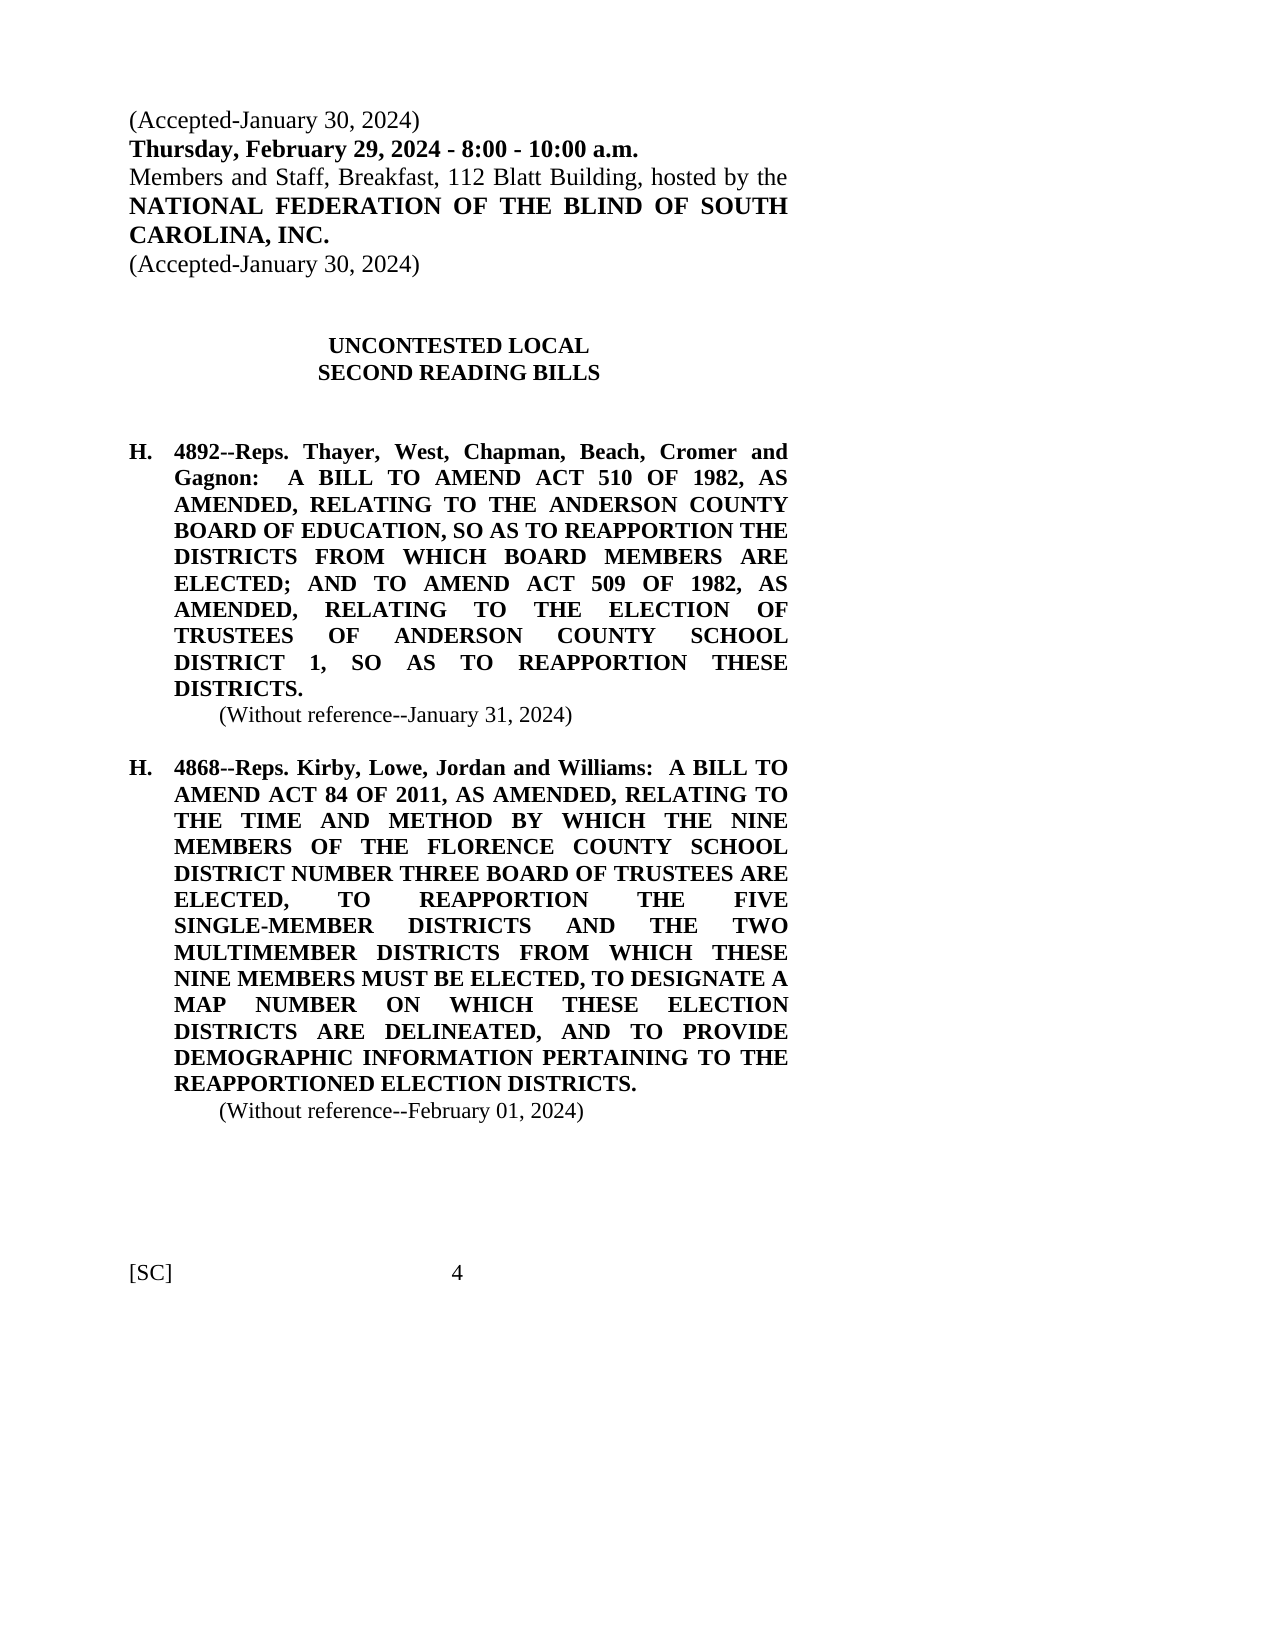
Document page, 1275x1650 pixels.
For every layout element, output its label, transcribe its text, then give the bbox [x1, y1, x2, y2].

text Members and Staff, Breakfast, 112 Blatt Building, hosted by the NATIONAL FEDERATION OF THE BLIND OF SOUTH CAROLINA, INC. [129, 162, 789, 249]
text Thursday, February 29, 2024 - 8:00 - 10:00 a.m. [129, 134, 789, 162]
text (Without reference--January 31, 2024) [219, 702, 789, 728]
text (Accepted-January 30, 2024) [129, 249, 789, 277]
text (Accepted-January 30, 2024) [129, 105, 789, 134]
title H. 4892--Reps. Thayer, West, Chapman, Beach, Cromer and Gagnon: A BILL TO AMEND ACT 510 OF 1982, AS AMENDED, RELATING TO THE ANDERSON COUNTY BOARD OF EDUCATION, SO AS TO REAPPORTION THE DISTRICTS FROM WHICH BOARD MEMBERS ARE ELECTED; AND TO AMEND ACT 509 OF 1982, AS AMENDED, RELATING TO THE ELECTION OF TRUSTEES OF ANDERSON COUNTY SCHOOL DISTRICT 1, SO AS TO REAPPORTION THESE DISTRICTS. [129, 438, 789, 702]
title H. 4868--Reps. Kirby, Lowe, Jordan and Williams: A BILL TO AMEND ACT 84 OF 2011, AS AMENDED, RELATING TO THE TIME AND METHOD BY WHICH THE NINE MEMBERS OF THE FLORENCE COUNTY SCHOOL DISTRICT NUMBER THREE BOARD OF TRUSTEES ARE ELECTED, TO REAPPORTION THE FIVE SINGLE‑MEMBER DISTRICTS AND THE TWO MULTIMEMBER DISTRICTS FROM WHICH THESE NINE MEMBERS MUST BE ELECTED, TO DESIGNATE A MAP NUMBER ON WHICH THESE ELECTION DISTRICTS ARE DELINEATED, AND TO PROVIDE DEMOGRAPHIC INFORMATION PERTAINING TO THE REAPPORTIONED ELECTION DISTRICTS. [129, 754, 789, 1097]
text (Without reference--February 01, 2024) [219, 1097, 789, 1123]
subtitle SECOND READING BILLS [129, 359, 789, 385]
text UNCONTESTED LOCAL [129, 333, 789, 359]
